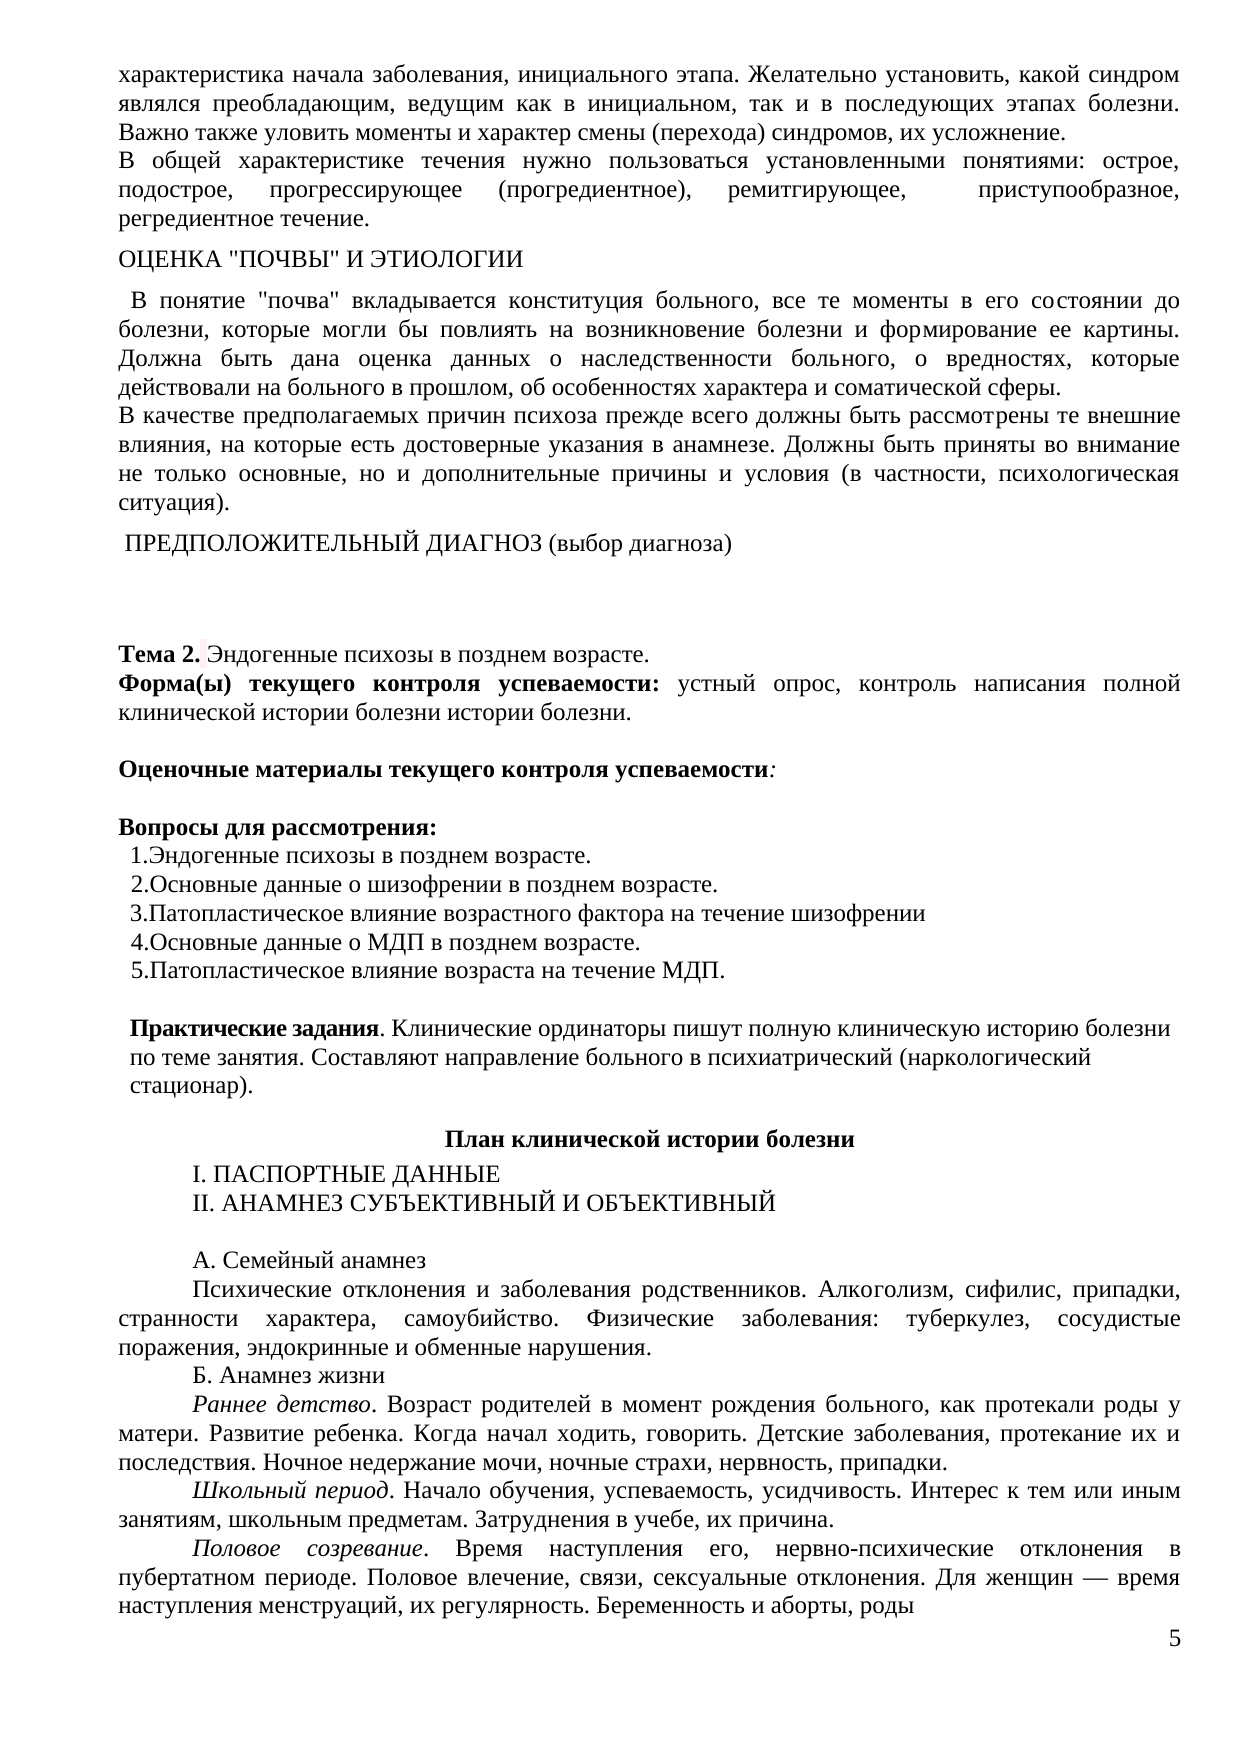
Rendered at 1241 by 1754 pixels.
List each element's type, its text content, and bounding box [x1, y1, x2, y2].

text Форма(ы) текущего контроля успеваемости: устный опрос, контроль написания полной клинической истории болезни истории болезни. [118, 668, 1181, 725]
text Б. Анамнез жизни [118, 1360, 1181, 1389]
text 4.Основные данные о МДП в позднем возрасте. [118, 927, 1181, 955]
text Тема 2. Эндогенные психозы в позднем возрасте. [207, 639, 1181, 668]
text ОЦЕНКА "ПОЧВЫ" И ЭТИОЛОГИИ [118, 244, 1181, 273]
text Раннее детство. Возраст родителей в момент рождения больного, как протекали роды у матери. Развитие ребенка. Когда начал ходить, говорить. Детские заболевания, протекание их и последствия. Ночное недержание мочи, ночные страхи, нервность, припадки. [118, 1389, 1181, 1475]
text В качестве предполагаемых причин психоза прежде всего должны быть рассмотрены те внешние влияния, на которые есть достоверные указания в анамнезе. Должны быть приняты во внимание не только основные, но и дополнительные причины и условия (в частности, психологическая ситуация). [118, 400, 1181, 515]
text А. Семейный анамнез [118, 1245, 1181, 1274]
text Практические задания. Клинические ординаторы пишут полную клиническую историю болезни по теме занятия. Составляют направление больного в психиатрический (наркологический стационар). [129, 1013, 1181, 1099]
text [118, 59, 1181, 145]
text Половое созревание. Время наступления его, нервно-психические отклонения в пубертатном периоде. Половое влечение, связи, сексуальные отклонения. Для женщин — время наступления менструаций, их регулярность. Беременность и аборты, роды [118, 1533, 1181, 1619]
text 3.Патопластическое влияние возрастного фактора на течение шизофрении [129, 898, 1181, 927]
text Психические отклонения и заболевания родственников. Алкоголизм, сифилис, припадки, странности характера, самоубийство. Физические заболевания: туберкулез, сосудистые поражения, эндокринные и обменные нарушения. [118, 1274, 1181, 1360]
text 1.Эндогенные психозы в позднем возрасте. [129, 840, 1181, 869]
text 5.Патопластическое влияние возраста на течение МДП. [118, 955, 1181, 984]
text II. АНАМНЕЗ СУБЪЕКТИВНЫЙ И ОБЪЕКТИВНЫЙ [118, 1188, 1181, 1217]
text I. ПАСПОРТНЫЕ ДАННЫЕ [118, 1159, 1181, 1188]
text ПРЕДПОЛОЖИТЕЛЬНЫЙ ДИАГНОЗ (выбор диагноза) [118, 528, 1181, 557]
text Вопросы для рассмотрения: [118, 812, 1181, 840]
text В общей характеристике течения нужно пользоваться установленными понятиями: острое, подострое, прогрессирующее (прогредиентное), ремитгирующее, приступообразное, регредиентное течение. [118, 145, 1180, 232]
text План клинической истории болезни [118, 1124, 1181, 1153]
text Оценочные материалы текущего контроля успеваемости: [118, 754, 1181, 783]
text 2.Основные данные о шизофрении в позднем возрасте. [118, 869, 1181, 898]
text Школьный период. Начало обучения, успеваемость, усидчивость. Интерес к тем или иным занятиям, школьным предметам. Затруднения в учебе, их причина. [118, 1475, 1181, 1533]
text В понятие "почва" вкладывается конституция больного, все те моменты в его состоянии до болезни, которые могли бы повлиять на возникновение болезни и формирование ее картины. Должна быть дана оценка данных о наследственности больного, о вредностях, которые действовали на больного в прошлом, об особенностях характера и соматической сферы. [118, 285, 1180, 400]
